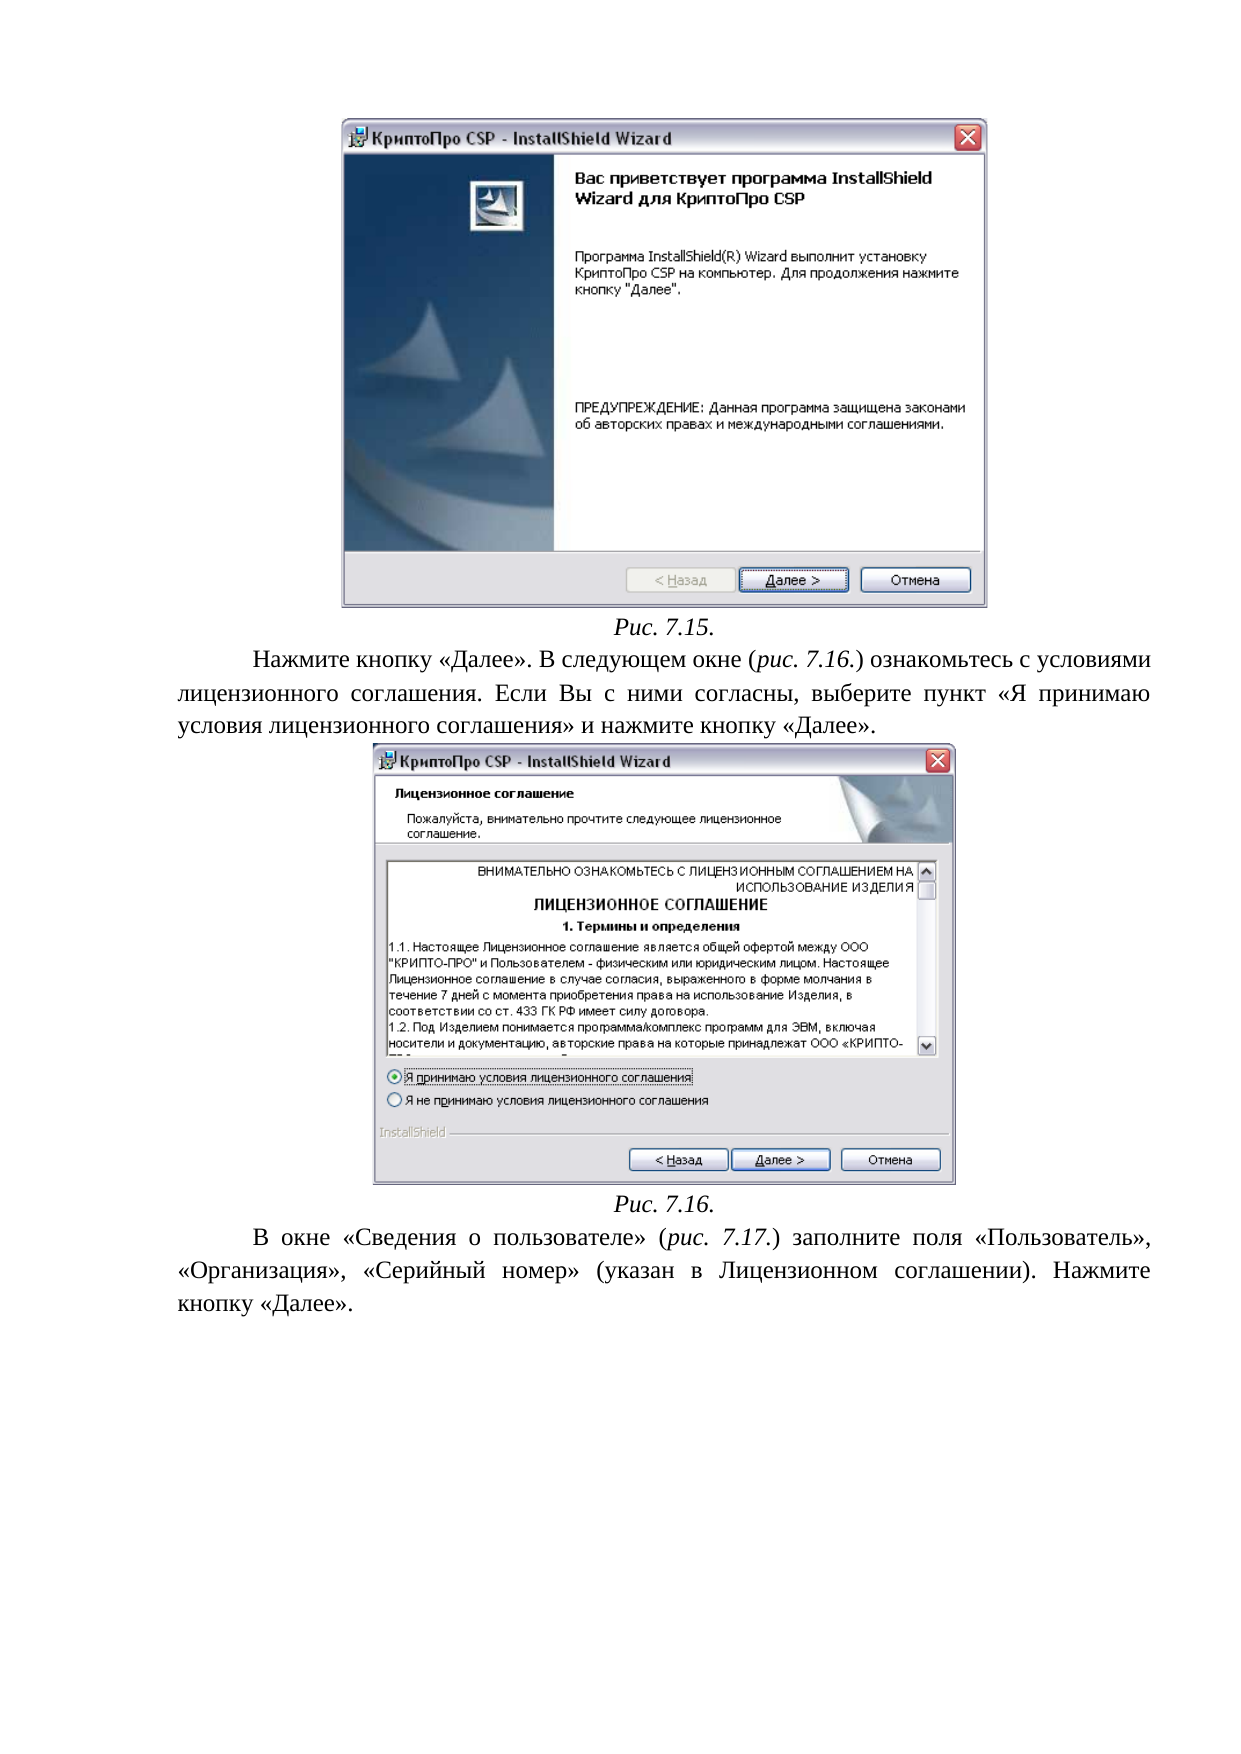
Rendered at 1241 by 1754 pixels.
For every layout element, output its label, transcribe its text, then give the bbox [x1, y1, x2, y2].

picture [372, 743, 956, 1185]
text Рис. 7.16. [177, 1189, 1152, 1217]
text Нажмите кнопку «Далее». В следующем окне (рис. 7.16.) ознакомьтесь с условиями лицензионного соглашения. Если Вы с ними согласны, выберите пункт «Я принимаю условия лицензионного соглашения» и нажмите кнопку «Далее». [177, 644, 1152, 739]
text В окне «Сведения о пользователе» (рис. 7.17.) заполните поля «Пользователь», «Организация», «Серийный номер» (указан в Лицензионном соглашении). Нажмите кнопку «Далее». [177, 1222, 1152, 1317]
text Рис. 7.15. [177, 612, 1152, 640]
picture [341, 118, 988, 608]
